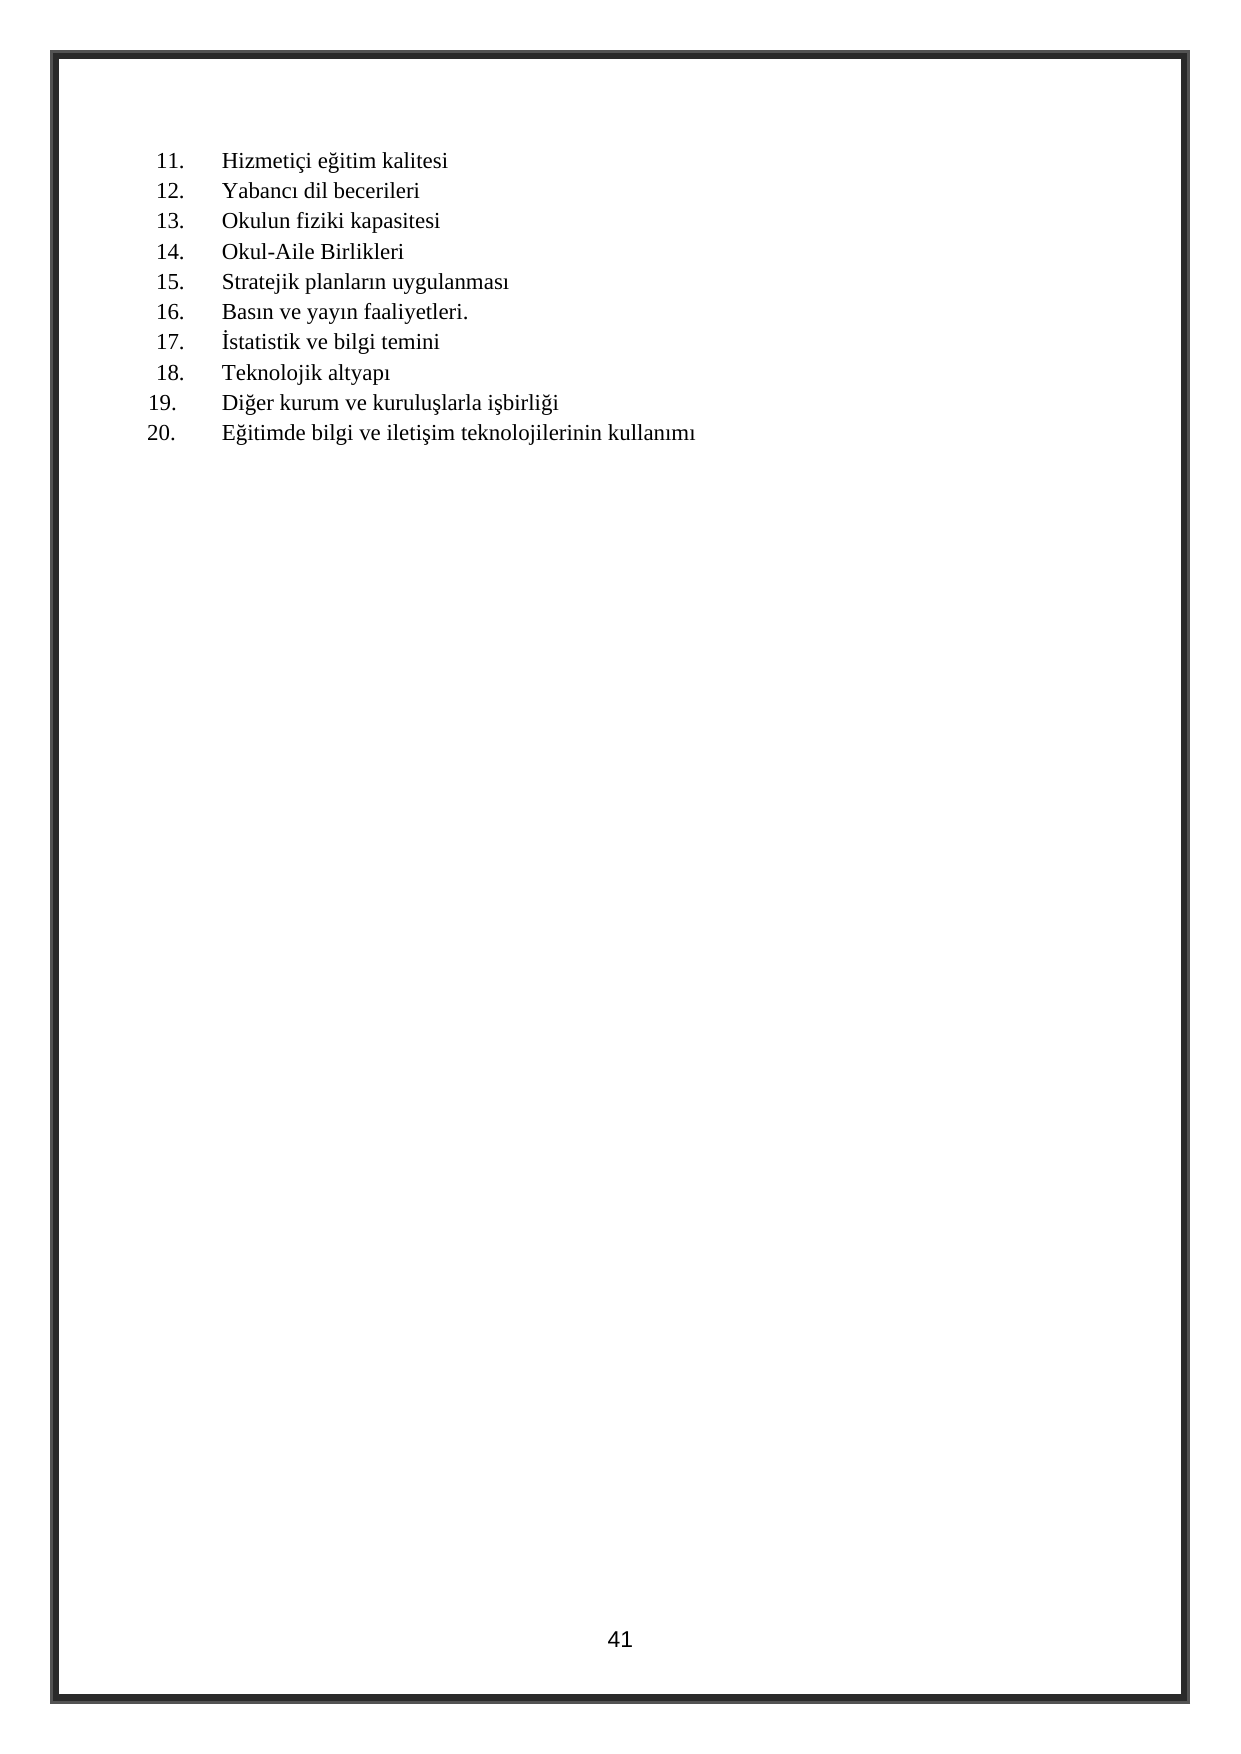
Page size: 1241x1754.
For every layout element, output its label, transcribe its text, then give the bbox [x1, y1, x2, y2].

list Hizmetiçi eğitim kalitesi [148, 147, 1092, 173]
list Eğitimde bilgi ve iletişim teknolojilerinin kullanımı [147, 419, 1092, 445]
list Yabancı dil becerileri [148, 177, 1092, 204]
list Okul-Aile Birlikleri [148, 238, 1092, 264]
list Basın ve yayın faaliyetleri. [148, 298, 1092, 324]
list İstatistik ve bilgi temini [148, 328, 1092, 355]
list Teknolojik altyapı [148, 358, 1092, 385]
list Stratejik planların uygulanması [148, 268, 1092, 294]
list Okulun fiziki kapasitesi [148, 207, 1092, 234]
list Diğer kurum ve kuruluşlarla işbirliği [148, 389, 1092, 415]
